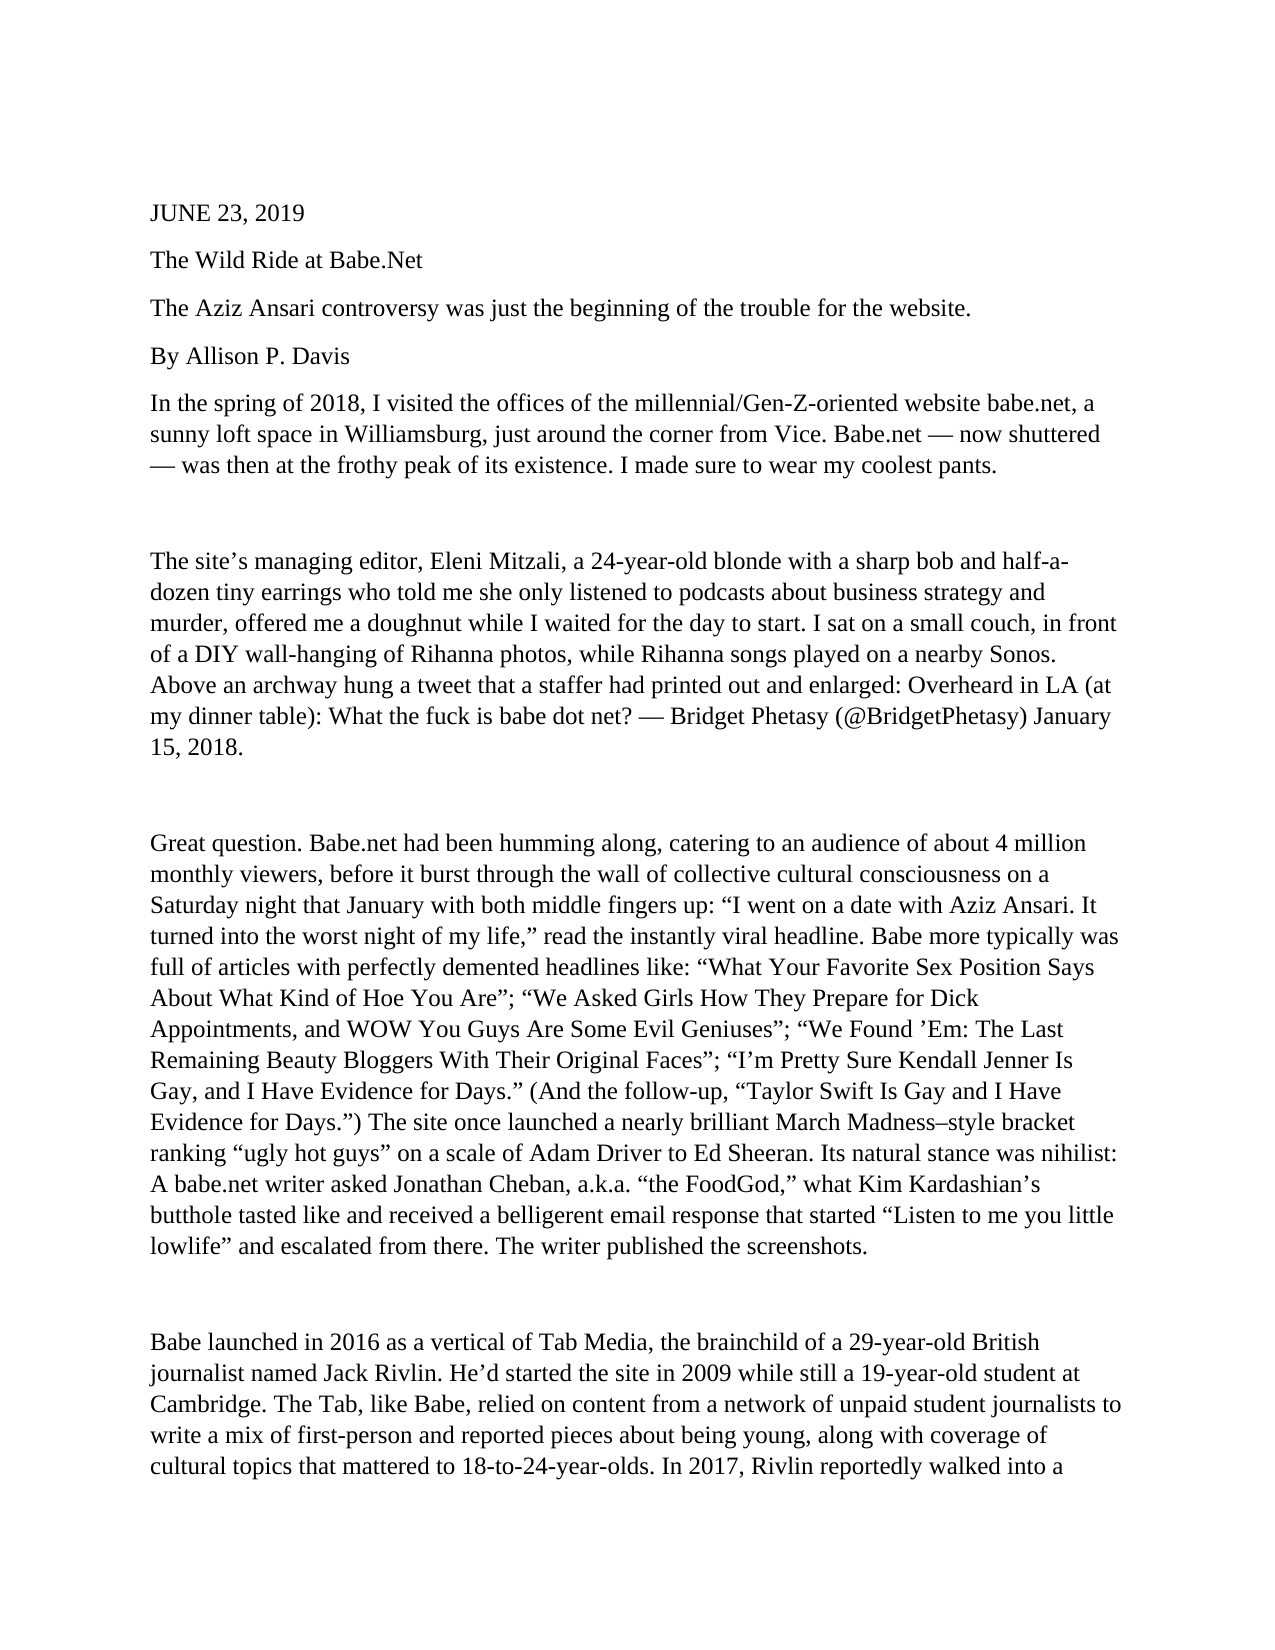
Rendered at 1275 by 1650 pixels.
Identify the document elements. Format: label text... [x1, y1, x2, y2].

text By Allison P. Davis [150, 341, 1125, 369]
text Babe launched in 2016 as a vertical of Tab Media, the brainchild of a 29-year-old British journalist named Jack Rivlin. He’d started the site in 2009 while still a 19-year-old student at Cambridge. The Tab, like Babe, relied on content from a network of unpaid student journalists to write a mix of first-person and reported pieces about being young, along with coverage of cultural topics that mattered to 18-to-24-year-olds. In 2017, Rivlin reportedly walked into a [150, 1327, 1125, 1479]
text In the spring of 2018, I visited the offices of the millennial/Gen-Z-oriented website babe.net, a sunny loft space in Williamsburg, just around the corner from Vice. Babe.net — now shuttered — was then at the frothy peak of its existence. I made sure to wear my coolest pants. [150, 388, 1125, 479]
text The Wild Ride at Babe.Net [150, 245, 1125, 274]
text Great question. Babe.net had been humming along, catering to an audience of about 4 million monthly viewers, before it burst through the wall of collective cultural consciousness on a Saturday night that January with both middle fingers up: “I went on a date with Aziz Ansari. It turned into the worst night of my life,” read the instantly viral headline. Babe more typically was full of articles with perfectly demented headlines like: “What Your Favorite Sex Position Says About What Kind of Hoe You Are”; “We Asked Girls How They Prepare for Dick Appointments, and WOW You Guys Are Some Evil Geniuses”; “We Found ’Em: The Last Remaining Beauty Bloggers With Their Original Faces”; “I’m Pretty Sure Kendall Jenner Is Gay, and I Have Evidence for Days.” (And the follow-up, “Taylor Swift Is Gay and I Have Evidence for Days.”) The site once launched a nearly brilliant March Madness–style bracket ranking “ugly hot guys” on a scale of Adam Driver to Ed Sheeran. Its natural stance was nihilist: A babe.net writer asked Jonathan Cheban, a.k.a. “the FoodGod,” what Kim Kardashian’s butthole tasted like and received a belligerent email response that started “Listen to me you little lowlife” and escalated from there. The writer published the screenshots. [150, 828, 1125, 1260]
text JUNE 23, 2019 [150, 198, 1125, 226]
text The Aziz Ansari controversy was just the beginning of the trouble for the website. [150, 293, 1125, 322]
text The site’s managing editor, Eleni Mitzali, a 24-year-old blonde with a sharp bob and half-a-dozen tiny earrings who told me she only listened to podcasts about business strategy and murder, offered me a doughnut while I waited for the day to start. I sat on a small couch, in front of a DIY wall-hanging of Rihanna photos, while Rihanna songs played on a nearby Sonos. Above an archway hung a tweet that a staffer had printed out and enlarged: Overheard in LA (at my dinner table): What the fuck is babe dot net? — Bridget Phetasy (@BridgetPhetasy) January 15, 2018. [150, 546, 1125, 761]
